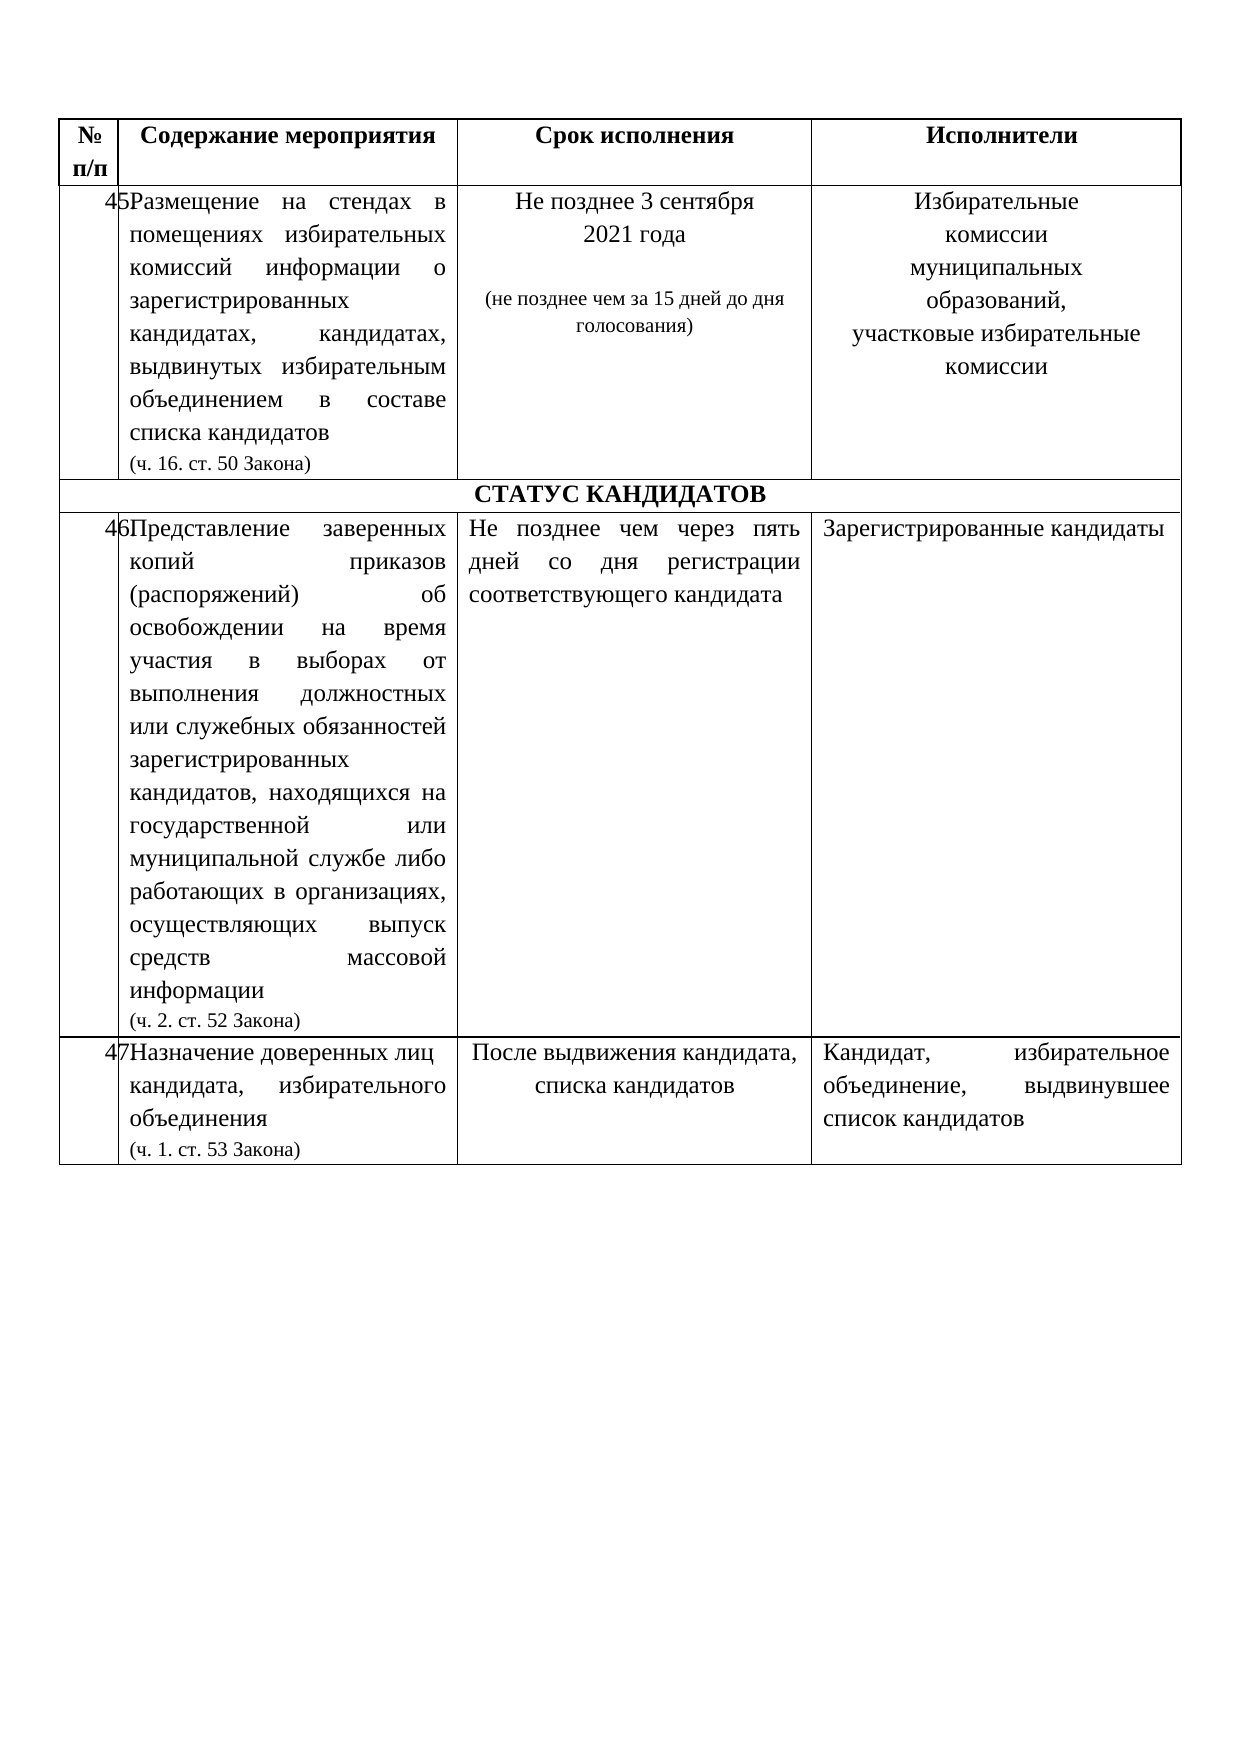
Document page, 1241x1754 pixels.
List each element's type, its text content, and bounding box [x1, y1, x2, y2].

table_cell Представление заверенных копий приказов (распоряжений) об освобождении на время участия в выборах от выполнения должностных или служебных обязанностей зарегистрированных кандидатов, находящихся на государственной или муниципальной службе либо работающих в организациях, осуществляющих выпуск средств массовой информации (ч. 2. ст. 52 Закона) [119, 513, 457, 1036]
table_header Содержание мероприятия [119, 120, 457, 185]
table_header № п/п [60, 120, 117, 185]
table_cell Размещение на стендах в помещениях избирательных комиссий информации о зарегистрированных кандидатах, кандидатах, выдвинутых избирательным объединением в составе списка кандидатов (ч. 16. ст. 50 Закона) [119, 186, 457, 478]
table_cell СТАТУС КАНДИДАТОВ [60, 479, 1181, 512]
table_header Срок исполнения [458, 120, 811, 185]
table_cell Зарегистрированные кандидаты [812, 512, 1181, 1036]
table_cell [60, 1038, 118, 1164]
table_cell Кандидат, избирательное объединение, выдвинувшее список кандидатов [812, 1036, 1181, 1164]
table_cell [60, 513, 118, 1036]
table_cell После выдвижения кандидата, списка кандидатов [458, 1038, 811, 1164]
table_cell Назначение доверенных лиц кандидата, избирательного объединения (ч. 1. ст. 53 Закона) [119, 1038, 457, 1164]
table_cell Не позднее 3 сентября 2021 года (не позднее чем за 15 дней до дня голосования) [458, 186, 811, 478]
table_cell [60, 186, 118, 478]
table_cell Избирательные комиссии муниципальных образований, участковые избирательные комиссии [812, 186, 1181, 478]
table_header Исполнители [812, 120, 1180, 185]
table_cell Не позднее чем через пять дней со дня регистрации соответствующего кандидата [458, 513, 811, 1036]
